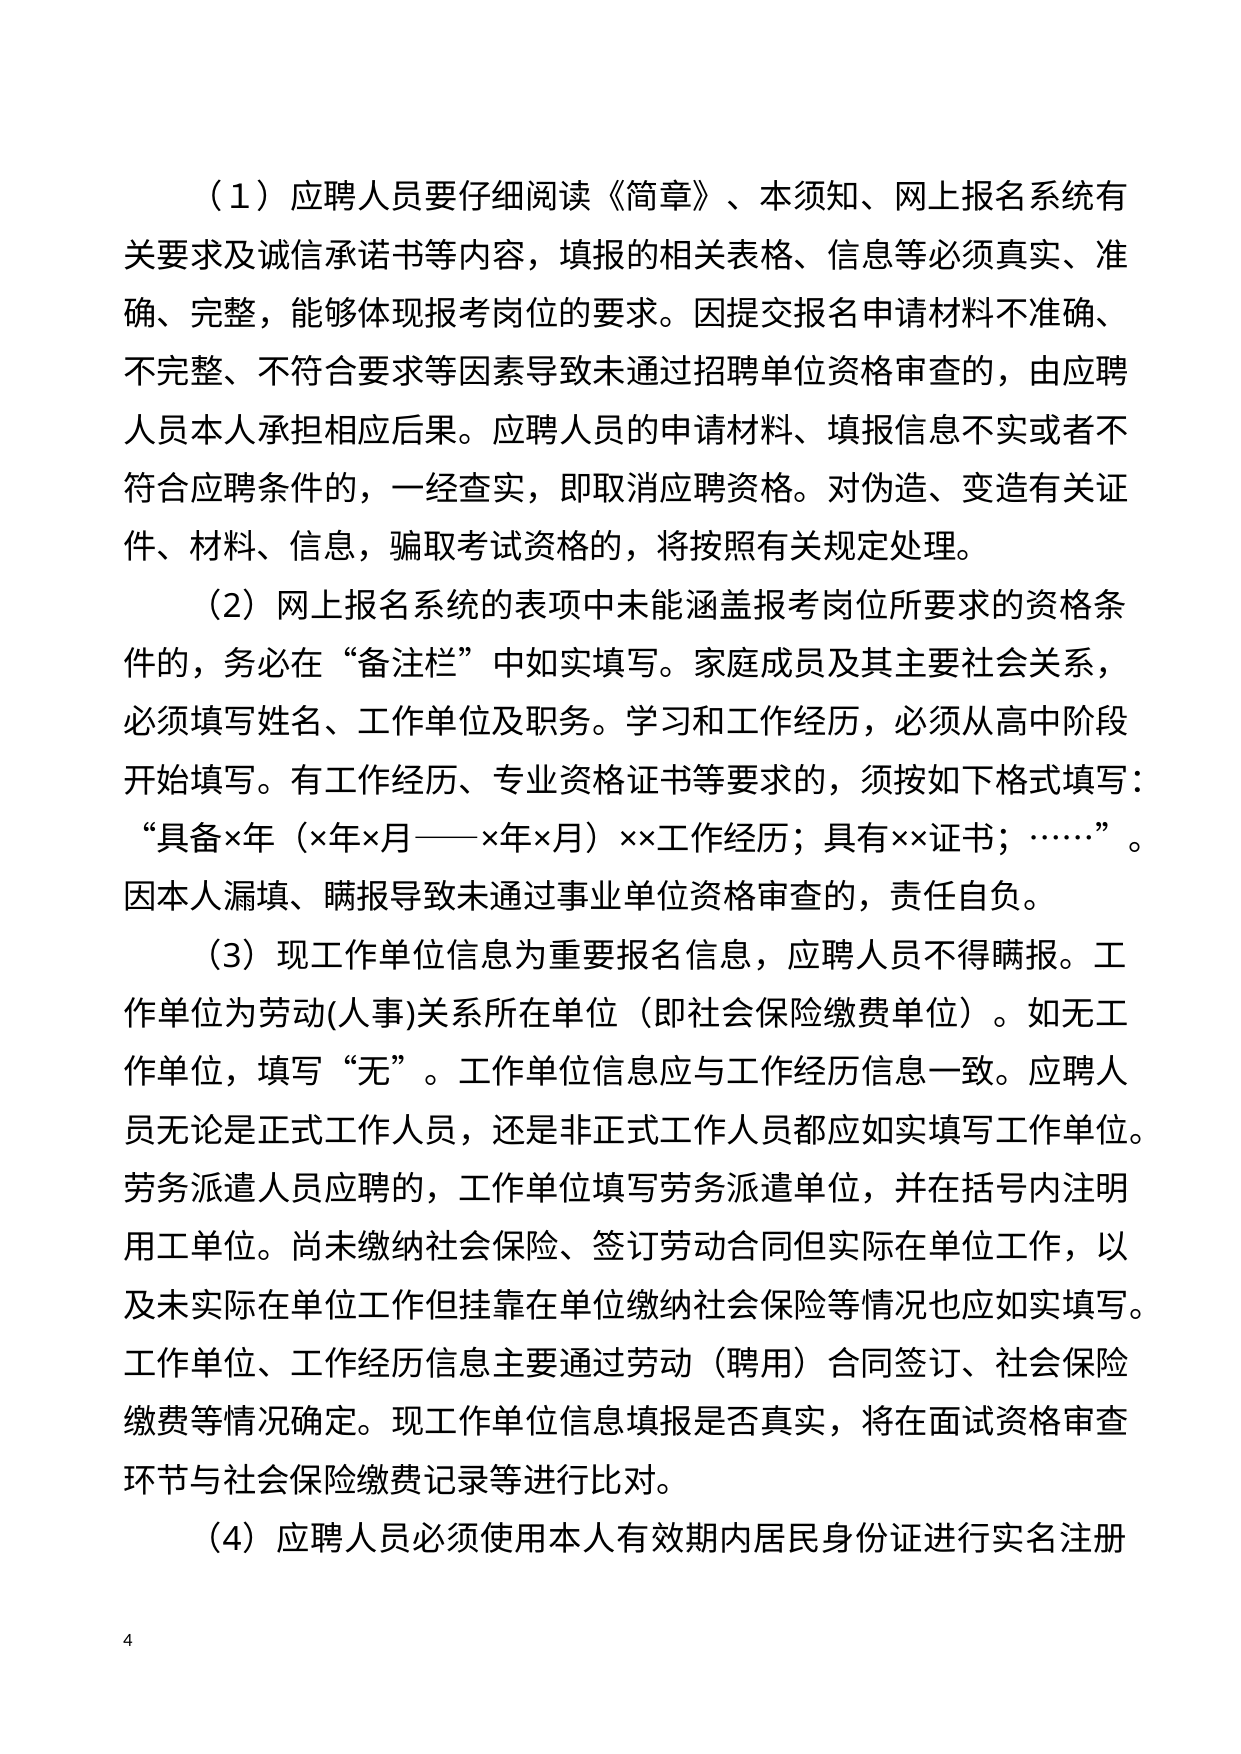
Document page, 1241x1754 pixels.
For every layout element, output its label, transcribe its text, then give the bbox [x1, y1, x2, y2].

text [123, 1504, 1129, 1562]
text （１）应聘人员要仔细阅读《简章》、本须知、网上报名系统有关要求及诚信承诺书等内容，填报的相关表格、信息等必须真实、准确、完整，能够体现报考岗位的要求。因提交报名申请材料不准确、不完整、不符合要求等因素导致未通过招聘单位资格审查的，由应聘人员本人承担相应后果。应聘人员的申请材料、填报信息不实或者不符合应聘条件的，一经查实，即取消应聘资格。对伪造、变造有关证件、材料、信息，骗取考试资格的，将按照有关规定处理。 [123, 162, 1129, 570]
text （2）网上报名系统的表项中未能涵盖报考岗位所要求的资格条件的，务必在“备注栏”中如实填写。家庭成员及其主要社会关系，必须填写姓名、工作单位及职务。学习和工作经历，必须从高中阶段开始填写。有工作经历、专业资格证书等要求的，须按如下格式填写：“具备×年（×年×月——×年×月）××工作经历；具有××证书；……”。因本人漏填、瞒报导致未通过事业单位资格审查的，责任自负。 [123, 570, 1129, 920]
text （3）现工作单位信息为重要报名信息，应聘人员不得瞒报。工作单位为劳动(人事)关系所在单位（即社会保险缴费单位）。如无工作单位，填写“无”。工作单位信息应与工作经历信息一致。应聘人员无论是正式工作人员，还是非正式工作人员都应如实填写工作单位。劳务派遣人员应聘的，工作单位填写劳务派遣单位，并在括号内注明用工单位。尚未缴纳社会保险、签订劳动合同但实际在单位工作，以及未实际在单位工作但挂靠在单位缴纳社会保险等情况也应如实填写。工作单位、工作经历信息主要通过劳动（聘用）合同签订、社会保险缴费等情况确定。现工作单位信息填报是否真实，将在面试资格审查环节与社会保险缴费记录等进行比对。 [123, 920, 1129, 1504]
